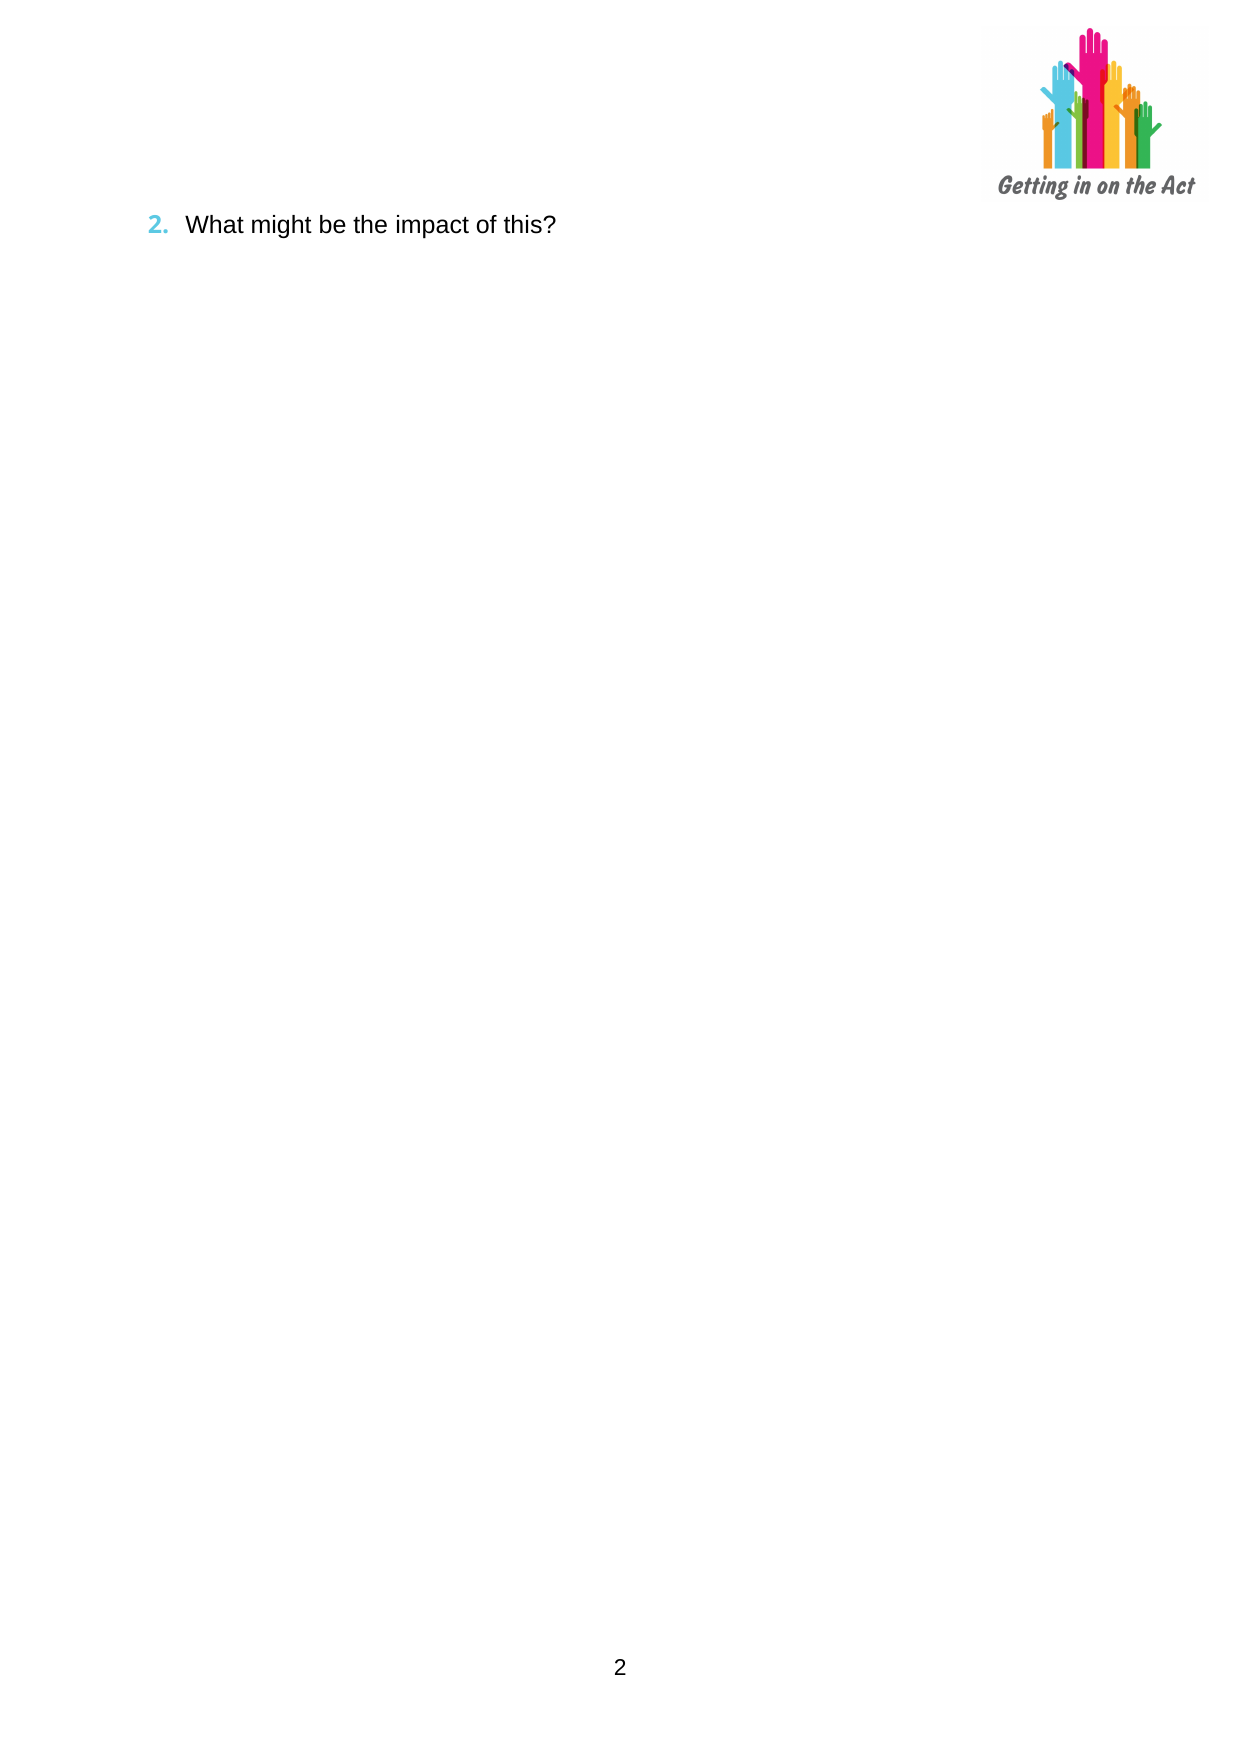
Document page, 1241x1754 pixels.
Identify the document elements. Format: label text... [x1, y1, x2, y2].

list What might be the impact of this? [148, 207, 1092, 241]
picture [981, 26, 1209, 204]
